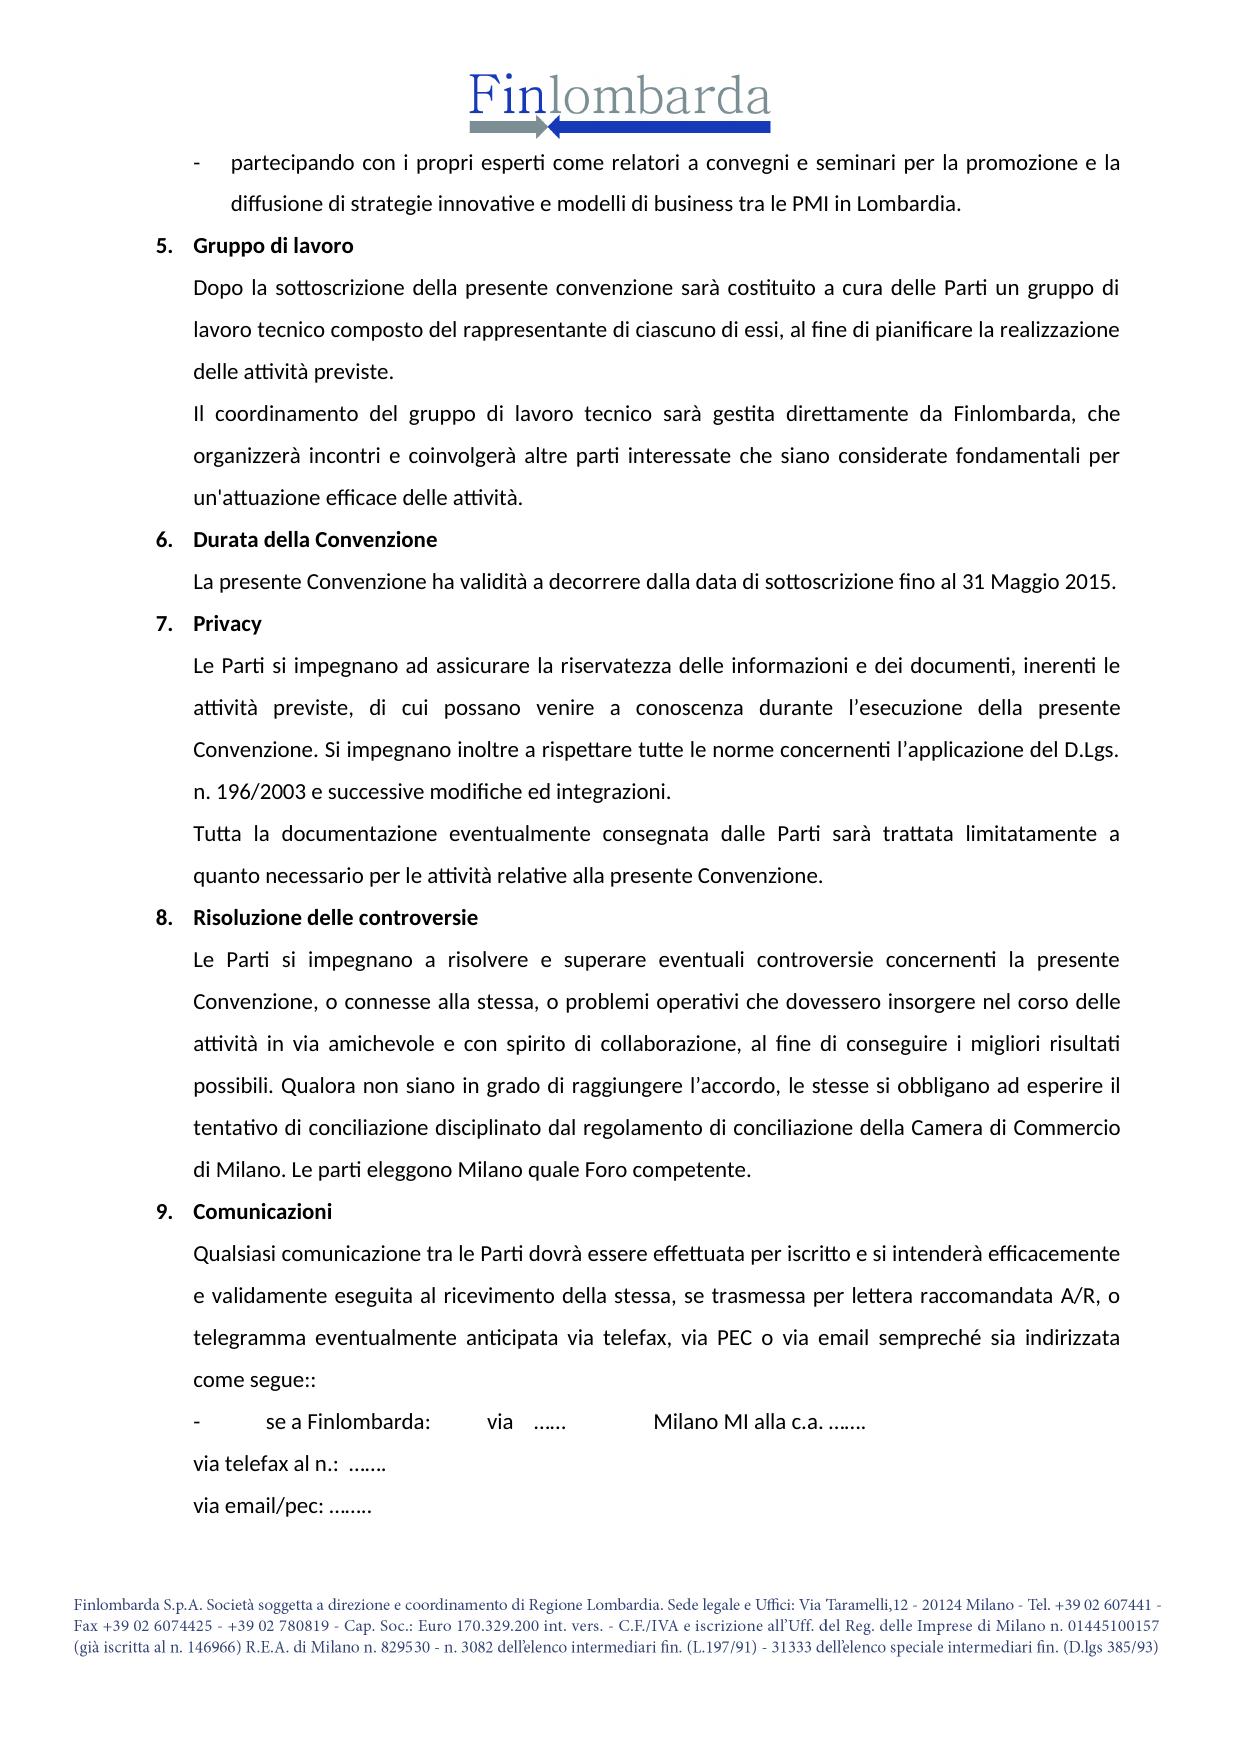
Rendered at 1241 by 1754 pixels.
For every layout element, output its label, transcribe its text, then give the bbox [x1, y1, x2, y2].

list via email/pec: …….. [193, 1491, 1122, 1519]
list Durata della Convenzione [156, 525, 1122, 553]
list Dopo la sottoscrizione della presente convenzione sarà costituito a cura delle Parti un gruppo di lavoro tecnico composto del rappresentante di ciascuno di essi, al fine di pianificare la realizzazione delle attività previste. [193, 273, 1122, 386]
list via telefax al n.: ……. [193, 1449, 1122, 1477]
list Risoluzione delle controversie [156, 903, 1122, 931]
list La presente Convenzione ha validità a decorrere dalla data di sottoscrizione fino al 31 Maggio 2015. [193, 567, 1122, 595]
list Privacy [156, 609, 1122, 637]
list - se a Finlombarda: via …… Milano MI alla c.a. ……. [193, 1407, 1122, 1435]
picture [469, 73, 771, 139]
list Le Parti si impegnano ad assicurare la riservatezza delle informazioni e dei documenti, inerenti le attività previste, di cui possano venire a conoscenza durante l’esecuzione della presente Convenzione. Si impegnano inoltre a rispettare tutte le norme concernenti l’applicazione del D.Lgs. n. 196/2003 e successive modifiche ed integrazioni. [193, 651, 1122, 805]
list Qualsiasi comunicazione tra le Parti dovrà essere effettuata per iscritto e si intenderà efficacemente e validamente eseguita al ricevimento della stessa, se trasmessa per lettera raccomandata A/R, o telegramma eventualmente anticipata via telefax, via PEC o via email sempreché sia indirizzata come segue:: [193, 1239, 1122, 1393]
list Gruppo di lavoro [156, 232, 1122, 259]
list Comunicazioni [156, 1197, 1122, 1225]
picture [0, 1542, 1240, 1752]
list Il coordinamento del gruppo di lavoro tecnico sarà gestita direttamente da Finlombarda, che organizzerà incontri e coinvolgerà altre parti interessate che siano considerate fondamentali per un'attuazione efficace delle attività. [193, 399, 1122, 511]
list partecipando con i propri esperti come relatori a convegni e seminari per la promozione e la diffusione di strategie innovative e modelli di business tra le PMI in Lombardia. [193, 148, 1122, 218]
list Tutta la documentazione eventualmente consegnata dalle Parti sarà trattata limitatamente a quanto necessario per le attività relative alla presente Convenzione. [193, 819, 1122, 889]
list Le Parti si impegnano a risolvere e superare eventuali controversie concernenti la presente Convenzione, o connesse alla stessa, o problemi operativi che dovessero insorgere nel corso delle attività in via amichevole e con spirito di collaborazione, al fine di conseguire i migliori risultati possibili. Qualora non siano in grado di raggiungere l’accordo, le stesse si obbligano ad esperire il tentativo di conciliazione disciplinato dal regolamento di conciliazione della Camera di Commercio di Milano. Le parti eleggono Milano quale Foro competente. [193, 945, 1122, 1183]
